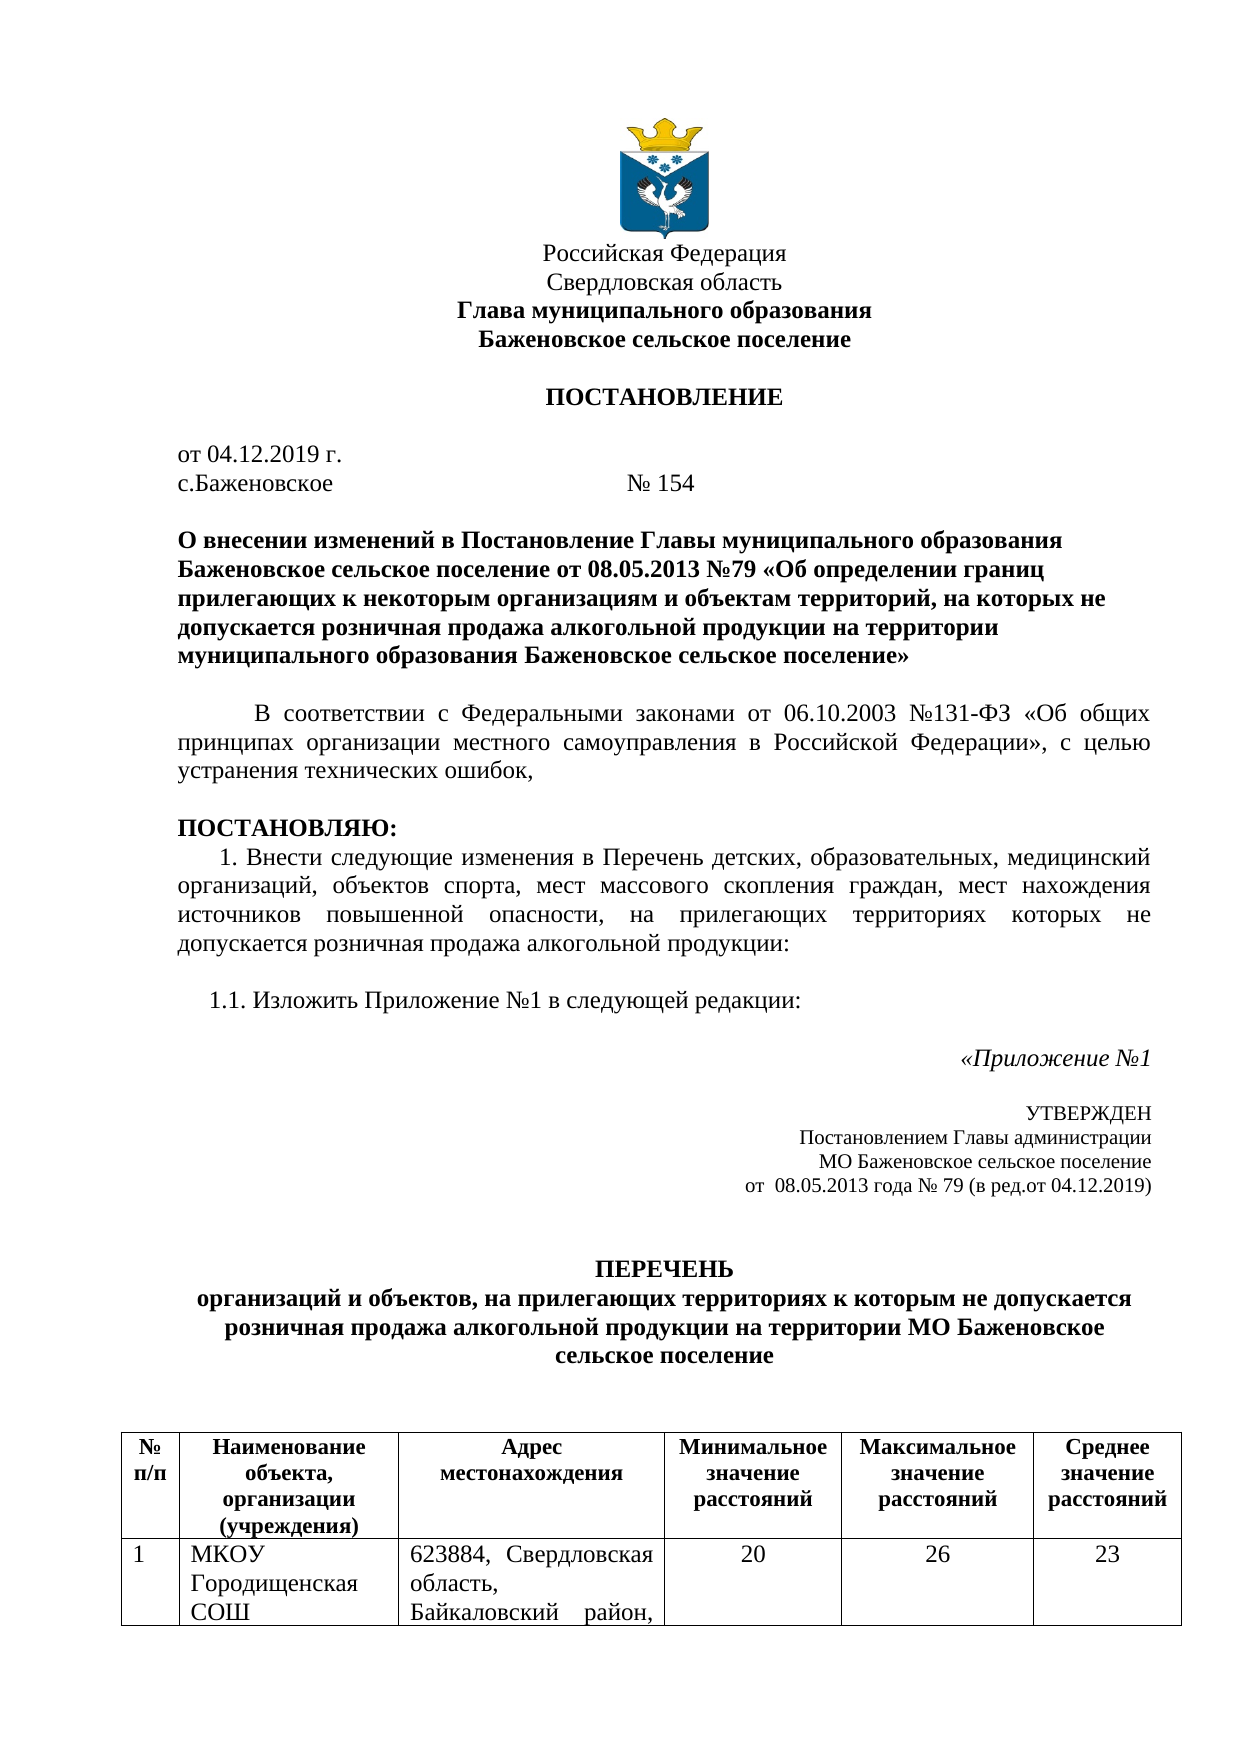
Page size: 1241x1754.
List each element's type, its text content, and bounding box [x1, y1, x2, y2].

text ПОСТАНОВЛЯЮ: [177, 813, 1152, 842]
table_cell 20 [665, 1539, 841, 1625]
table_header Максимальное значение расстояний [842, 1433, 1033, 1538]
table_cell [399, 1539, 664, 1625]
text с.Баженовское № 154 [177, 468, 1152, 497]
text ПОСТАНОВЛЕНИЕ [177, 382, 1152, 411]
text УТВЕРЖДЕН [177, 1101, 1152, 1125]
table_header Наименование объекта, организации (учреждения) [180, 1433, 398, 1538]
table_header № п/п [122, 1433, 179, 1538]
table_cell 1 [122, 1539, 179, 1625]
text Постановлением Главы администрации [177, 1125, 1152, 1149]
table_header Минимальное значение расстояний [665, 1433, 841, 1538]
table_header Среднее значение расстояний [1034, 1433, 1181, 1538]
text от 08.05.2013 года № 79 (в ред.от 04.12.2019) [177, 1173, 1152, 1197]
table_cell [180, 1539, 398, 1625]
text Свердловская область [177, 267, 1152, 296]
text Баженовское сельское поселение [177, 324, 1152, 353]
text ПЕРЕЧЕНЬ [177, 1254, 1152, 1283]
text от 04.12.2019 г. [177, 439, 1152, 468]
text 1. Внести следующие изменения в Перечень детских, образовательных, медицинский организаций, объектов спорта, мест массового скопления граждан, мест нахождения источников повышенной опасности, на прилегающих территориях которых не допускается розничная продажа алкогольной продукции: [177, 842, 1152, 957]
picture [637, 177, 692, 230]
text организаций и объектов, на прилегающих территориях к которым не допускается розничная продажа алкогольной продукции на территории МО Баженовское сельское поселение [177, 1283, 1152, 1369]
text О внесении изменений в Постановление Главы муниципального образования Баженовское сельское поселение от 08.05.2013 №79 «Об определении границ прилегающих к некоторым организациям и объектам территорий, на которых не допускается розничная продажа алкогольной продукции на территории муниципального образования Баженовское сельское поселение» [177, 526, 1152, 669]
picture [620, 118, 709, 239]
table_cell 23 [1034, 1539, 1181, 1625]
text МО Баженовское сельское поселение [177, 1149, 1152, 1173]
text Российская Федерация [177, 238, 1152, 267]
text В соответствии с Федеральными законами от 06.10.2003 №131-ФЗ «Об общих принципах организации местного самоуправления в Российской Федерации», с целью устранения технических ошибок, [177, 698, 1152, 784]
table_header Адрес местонахождения [399, 1433, 664, 1538]
text «Приложение №1 [177, 1043, 1152, 1072]
text 1.1. Изложить Приложение №1 в следующей редакции: [177, 986, 1152, 1014]
table_cell 26 [842, 1539, 1033, 1625]
text Глава муниципального образования [177, 296, 1152, 324]
